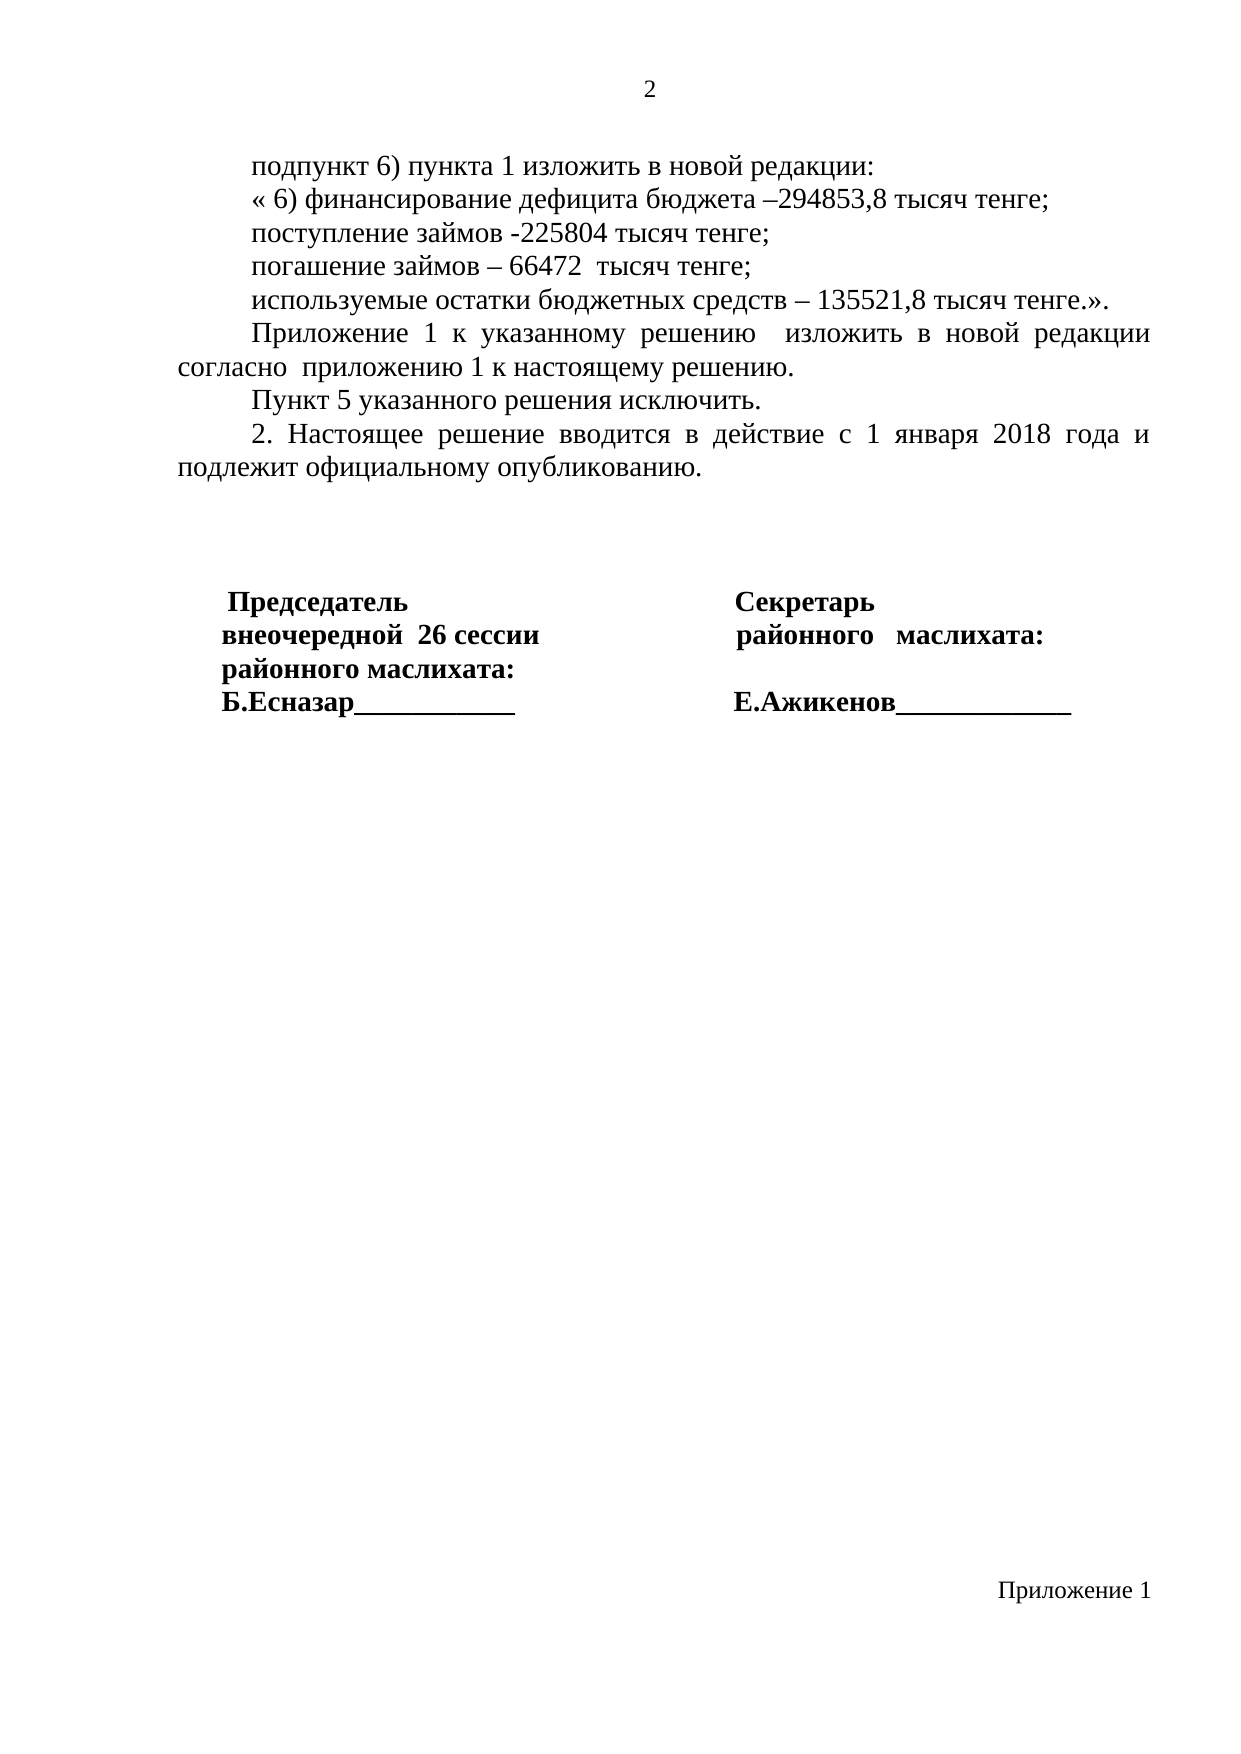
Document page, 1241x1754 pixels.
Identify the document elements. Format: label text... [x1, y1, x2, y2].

text Б.Есназар___________ Е.Ажикенов____________ [148, 684, 1152, 718]
text « 6) финансирование дефицита бюджета –294853,8 тысяч тенге; [177, 181, 1152, 215]
text используемые остатки бюджетных средств – 135521,8 тысяч тенге.». [177, 282, 1152, 315]
text Пункт 5 указанного решения исключить. [177, 382, 1152, 416]
text Приложение 1 [148, 1575, 1152, 1604]
text подпункт 6) пункта 1 изложить в новой редакции: [177, 148, 1152, 181]
text погашение займов – 66472 тысяч тенге; [177, 248, 1152, 282]
text внеочередной 26 сессии районного маслихата: [148, 617, 1152, 651]
text Приложение 1 к указанному решению изложить в новой редакции согласно приложению 1 к настоящему решению. [177, 315, 1152, 382]
text районного маслихата: [148, 651, 1152, 684]
text Председатель Секретарь [148, 584, 1152, 617]
text поступление займов -225804 тысяч тенге; [177, 215, 1152, 248]
text 2. Настоящее решение вводится в действие с 1 января 2018 года и подлежит официальному опубликованию. [177, 416, 1152, 483]
